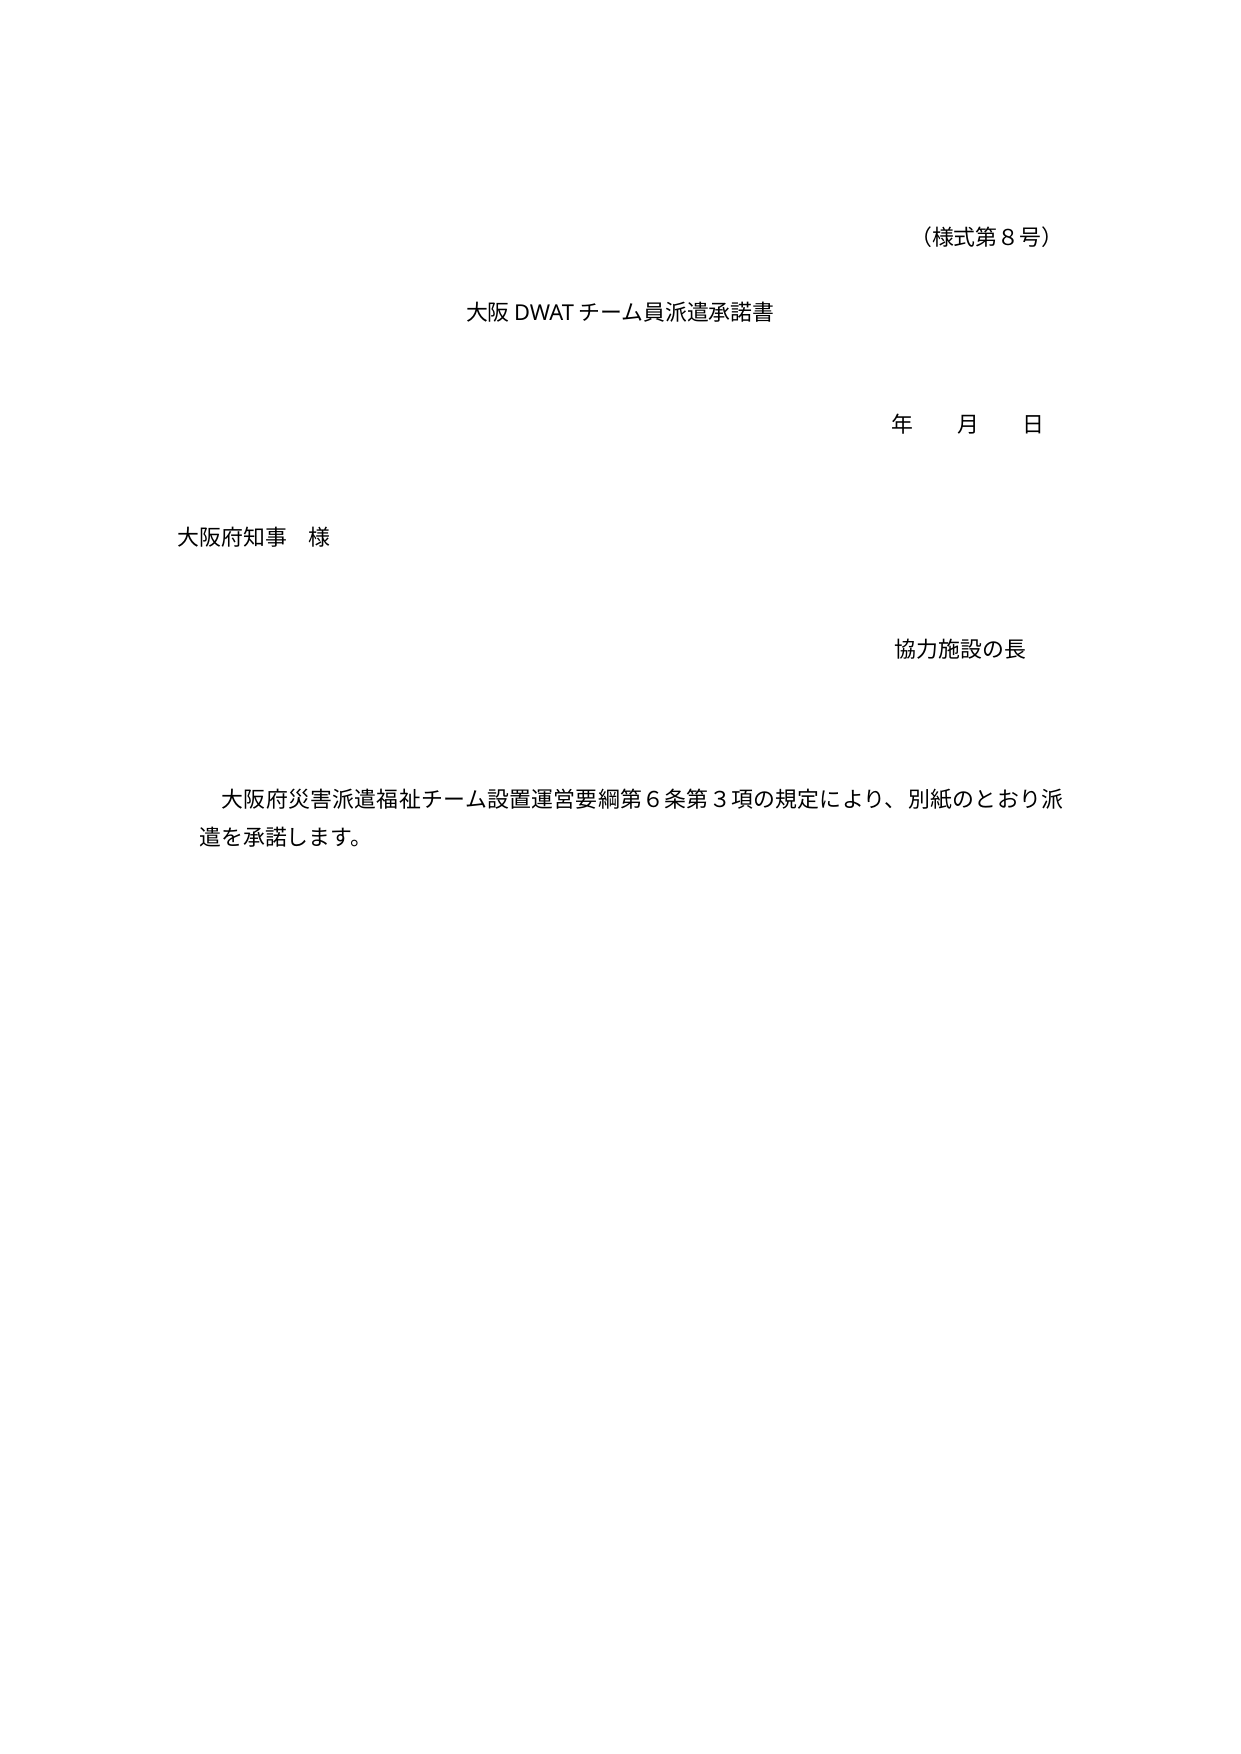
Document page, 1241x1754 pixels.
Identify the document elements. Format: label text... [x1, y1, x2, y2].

text 協力施設の長 [177, 629, 1026, 667]
text 大阪DWATチーム員派遣承諾書 [177, 292, 1063, 329]
text （様式第８号） [177, 217, 1063, 254]
text 大阪府災害派遣福祉チーム設置運営要綱第６条第３項の規定により、別紙のとおり派遣を承諾します。 [177, 779, 1063, 854]
text 大阪府知事 様 [177, 517, 988, 554]
text 年 月 日 [177, 404, 1044, 442]
